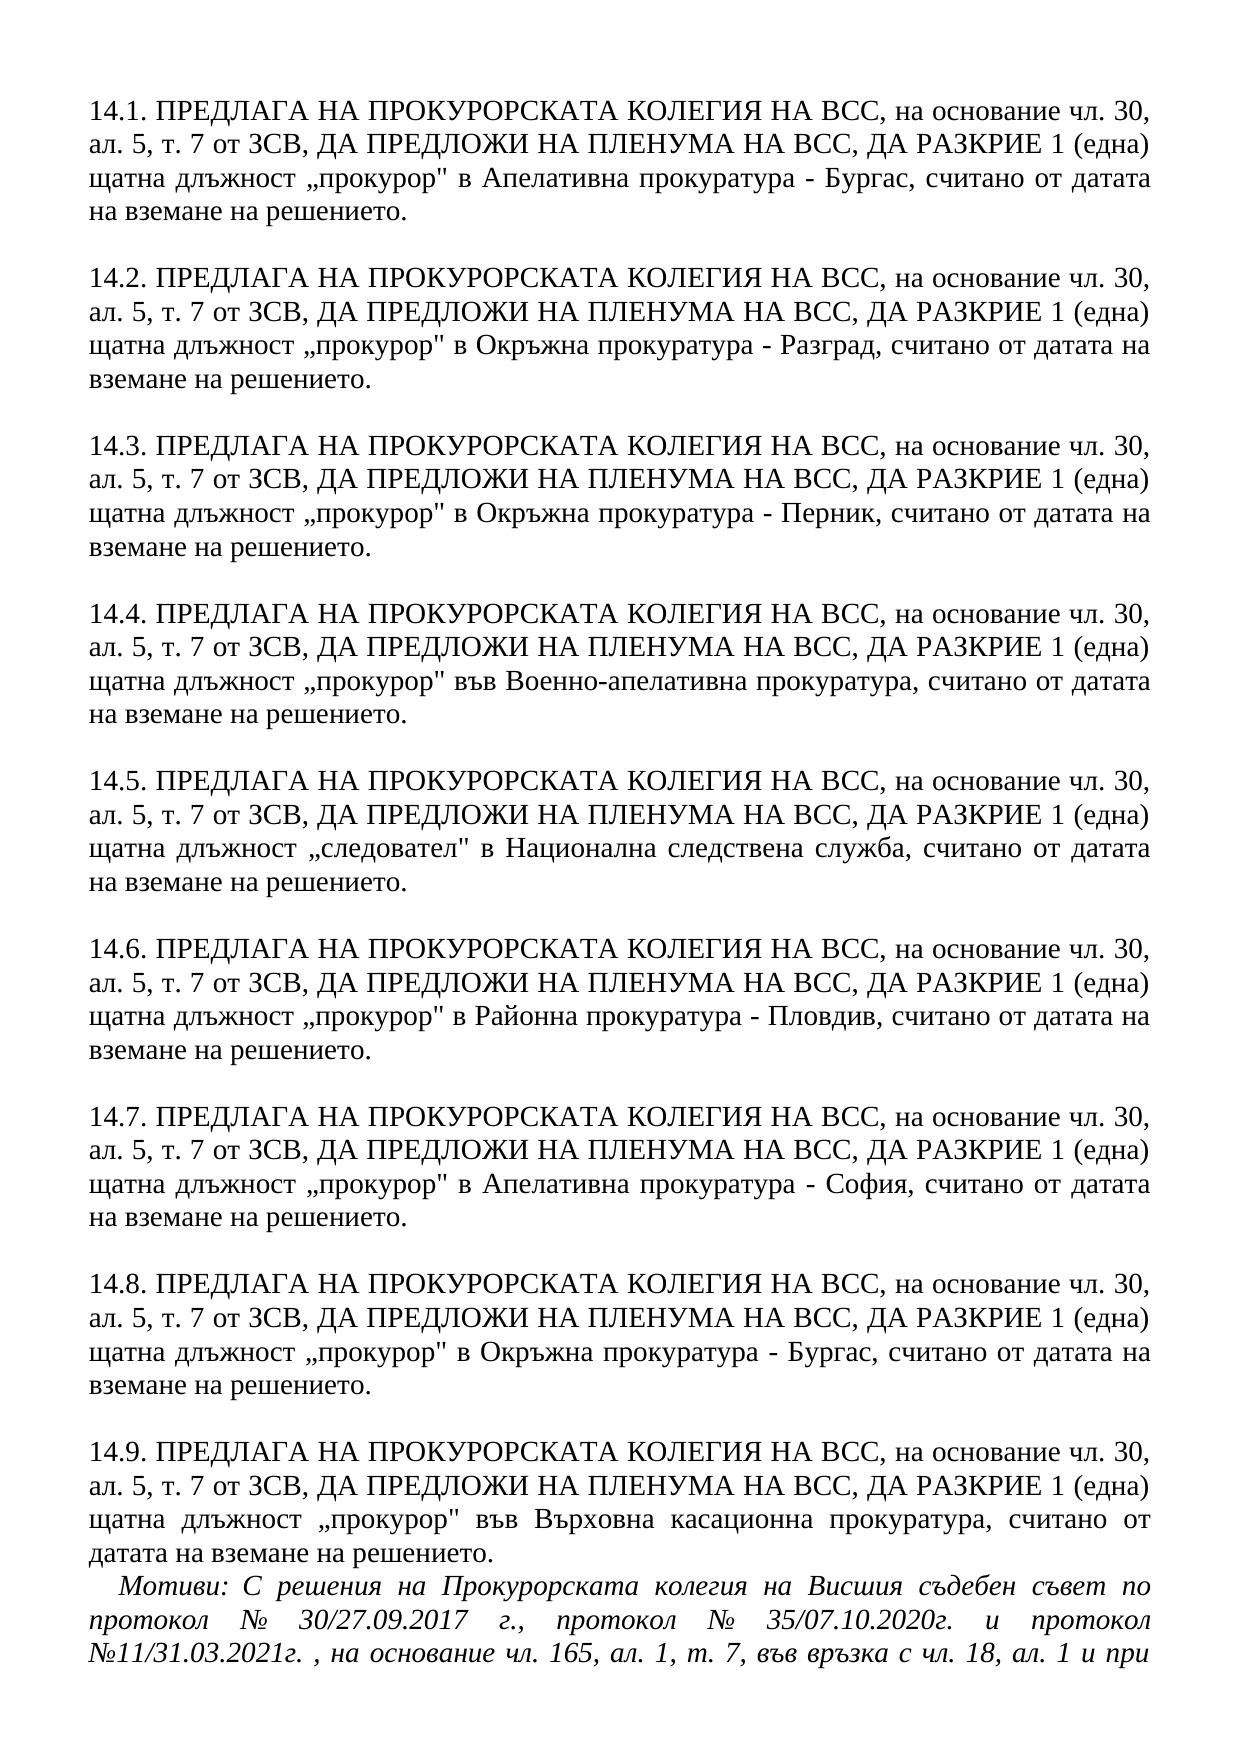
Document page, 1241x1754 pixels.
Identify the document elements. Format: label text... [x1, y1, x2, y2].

text 14.3. ПРЕДЛАГА НА ПРОКУРОРСКАТА КОЛЕГИЯ НА ВСС, на основание чл. 30, ал. 5, т. 7 от ЗСВ, ДА ПРЕДЛОЖИ НА ПЛЕНУМА НА ВСС, ДА РАЗКРИЕ 1 (една) щатна длъжност „прокурор" в Окръжна прокуратура - Перник, считано от датата на вземане на решението. [89, 428, 1152, 562]
text 14.1. ПРЕДЛАГА НА ПРОКУРОРСКАТА КОЛЕГИЯ НА ВСС, на основание чл. 30, ал. 5, т. 7 от ЗСВ, ДА ПРЕДЛОЖИ НА ПЛЕНУМА НА ВСС, ДА РАЗКРИЕ 1 (една) щатна длъжност „прокурор" в Апелативна прокуратура - Бургас, считано от датата на вземане на решението. [89, 93, 1152, 227]
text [89, 1568, 1152, 1669]
text 14.7. ПРЕДЛАГА НА ПРОКУРОРСКАТА КОЛЕГИЯ НА ВСС, на основание чл. 30, ал. 5, т. 7 от ЗСВ, ДА ПРЕДЛОЖИ НА ПЛЕНУМА НА ВСС, ДА РАЗКРИЕ 1 (една) щатна длъжност „прокурор" в Апелативна прокуратура - София, считано от датата на вземане на решението. [89, 1099, 1152, 1233]
text 14.6. ПРЕДЛАГА НА ПРОКУРОРСКАТА КОЛЕГИЯ НА ВСС, на основание чл. 30, ал. 5, т. 7 от ЗСВ, ДА ПРЕДЛОЖИ НА ПЛЕНУМА НА ВСС, ДА РАЗКРИЕ 1 (една) щатна длъжност „прокурор" в Районна прокуратура - Пловдив, считано от датата на вземане на решението. [89, 931, 1152, 1065]
text 14.5. ПРЕДЛАГА НА ПРОКУРОРСКАТА КОЛЕГИЯ НА ВСС, на основание чл. 30, ал. 5, т. 7 от ЗСВ, ДА ПРЕДЛОЖИ НА ПЛЕНУМА НА ВСС, ДА РАЗКРИЕ 1 (една) щатна длъжност „следовател" в Национална следствена служба, считано от датата на вземане на решението. [89, 763, 1152, 898]
text 14.9. ПРЕДЛАГА НА ПРОКУРОРСКАТА КОЛЕГИЯ НА ВСС, на основание чл. 30, ал. 5, т. 7 от ЗСВ, ДА ПРЕДЛОЖИ НА ПЛЕНУМА НА ВСС, ДА РАЗКРИЕ 1 (една) щатна длъжност „прокурор" във Върховна касационна прокуратура, считано от датата на вземане на решението. [89, 1434, 1152, 1568]
text 14.4. ПРЕДЛАГА НА ПРОКУРОРСКАТА КОЛЕГИЯ НА ВСС, на основание чл. 30, ал. 5, т. 7 от ЗСВ, ДА ПРЕДЛОЖИ НА ПЛЕНУМА НА ВСС, ДА РАЗКРИЕ 1 (една) щатна длъжност „прокурор" във Военно-апелативна прокуратура, считано от датата на вземане на решението. [89, 596, 1152, 730]
text 14.8. ПРЕДЛАГА НА ПРОКУРОРСКАТА КОЛЕГИЯ НА ВСС, на основание чл. 30, ал. 5, т. 7 от ЗСВ, ДА ПРЕДЛОЖИ НА ПЛЕНУМА НА ВСС, ДА РАЗКРИЕ 1 (една) щатна длъжност „прокурор" в Окръжна прокуратура - Бургас, считано от датата на вземане на решението. [89, 1267, 1152, 1401]
text 14.2. ПРЕДЛАГА НА ПРОКУРОРСКАТА КОЛЕГИЯ НА ВСС, на основание чл. 30, ал. 5, т. 7 от ЗСВ, ДА ПРЕДЛОЖИ НА ПЛЕНУМА НА ВСС, ДА РАЗКРИЕ 1 (една) щатна длъжност „прокурор" в Окръжна прокуратура - Разград, считано от датата на вземане на решението. [89, 260, 1152, 394]
